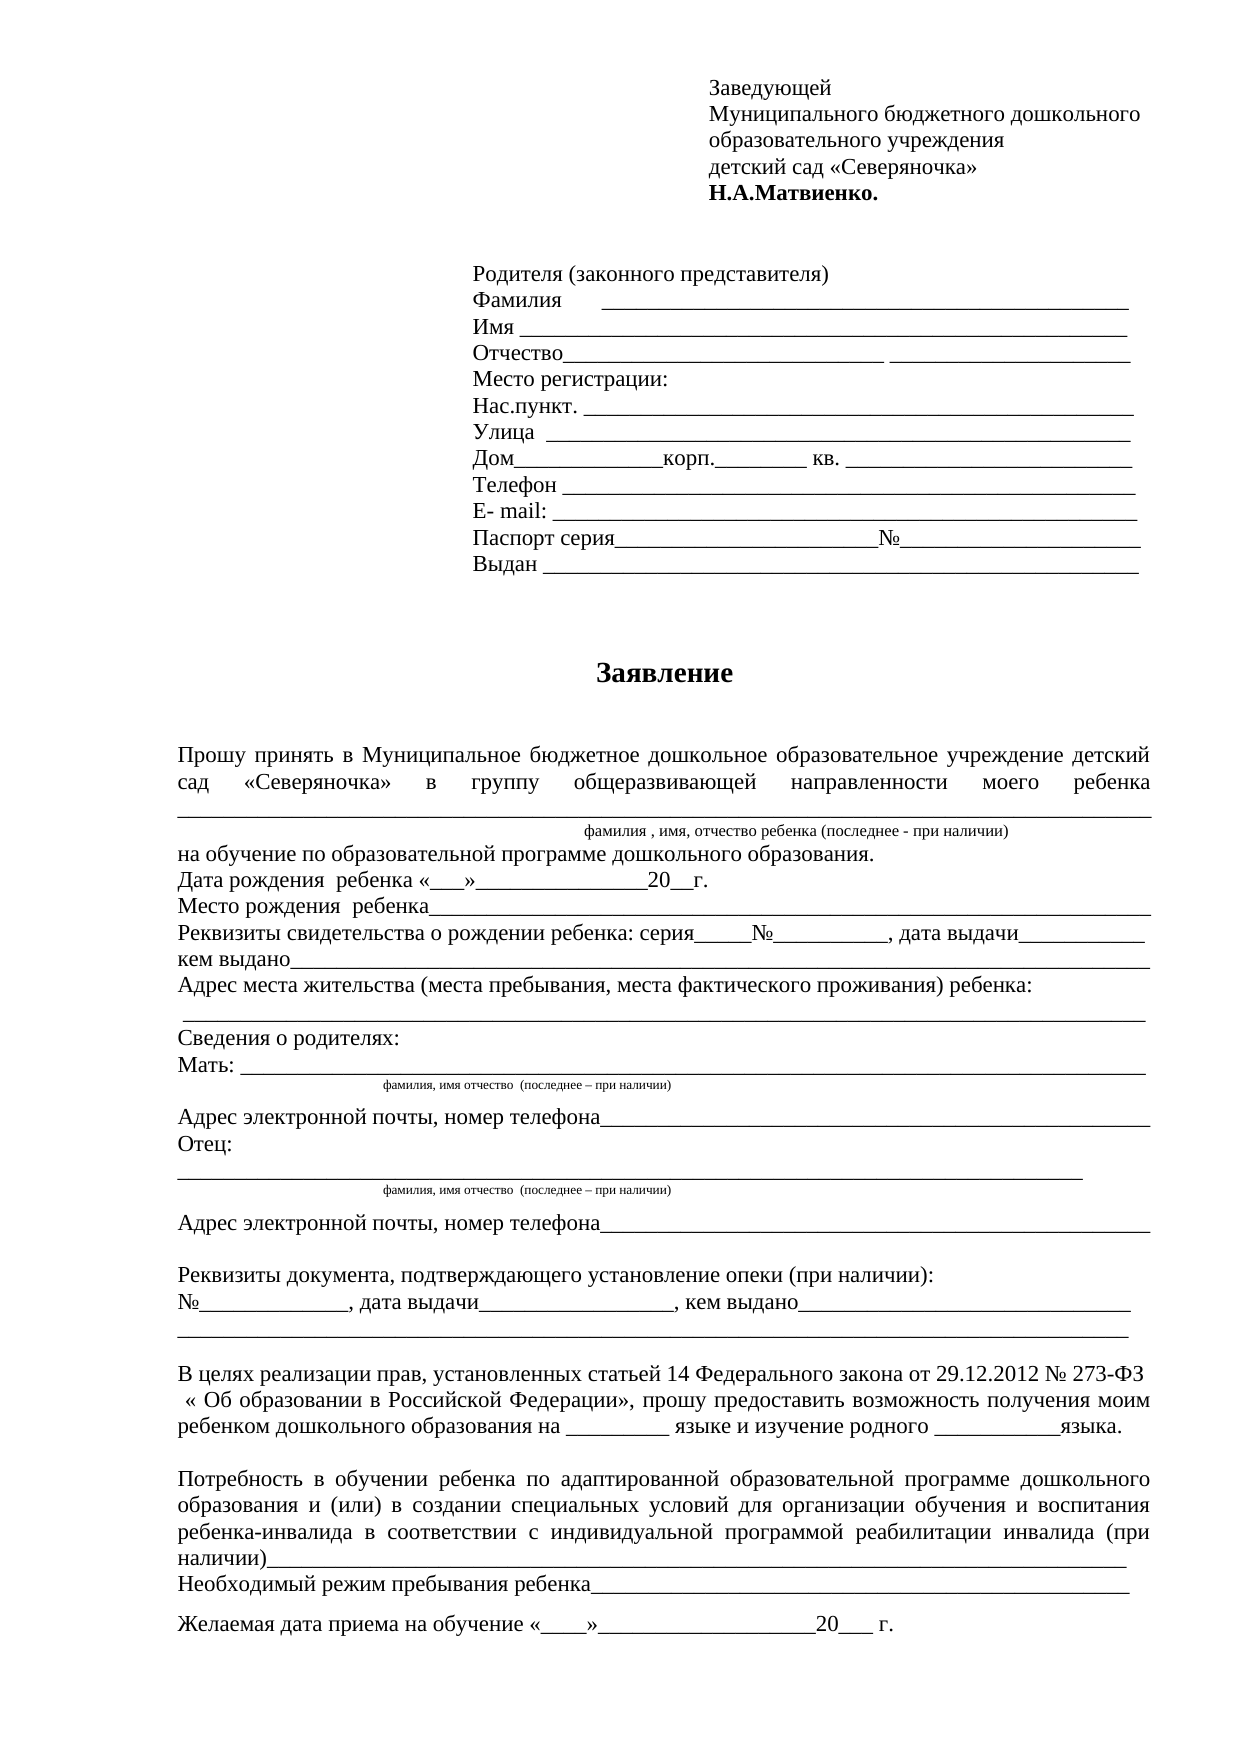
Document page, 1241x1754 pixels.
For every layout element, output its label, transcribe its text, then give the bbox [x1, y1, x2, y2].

text фамилия, имя отчество (последнее – при наличии) [177, 1077, 1152, 1103]
text ___________________________________________________________________________________ [177, 1314, 1152, 1341]
text Необходимый режим пребывания ребенка_______________________________________________ [177, 1571, 1152, 1597]
text Заведующей [709, 74, 1152, 100]
text Выдан ____________________________________________________ [472, 550, 1152, 576]
text _______________________________________________________________________________ [177, 1156, 1152, 1182]
text кем выдано___________________________________________________________________________ [177, 945, 1152, 972]
text Место рождения ребенка_______________________________________________________________ [177, 892, 1152, 919]
text « Об образовании в Российской Федерации», прошу предоставить возможность получения моим ребенком дошкольного образования на _________ языке и изучение родного ___________языка. [177, 1386, 1152, 1439]
text Потребность в обучении ребенка по адаптированной образовательной программе дошкольного образования и (или) в создании специальных условий для организации обучения и воспитания ребенка-инвалида в соответствии с индивидуальной программой реабилитации инвалида (при наличии)___________________________________________________________________________ [177, 1465, 1152, 1571]
text Н.А.Матвиенко. [709, 179, 1152, 206]
text фамилия , имя, отчество ребенка (последнее - при наличии) [177, 821, 1152, 840]
text Нас.пункт. ________________________________________________ [472, 392, 1152, 418]
text Сведения о родителях: [177, 1024, 1152, 1051]
text Отчество____________________________ _____________________ [472, 339, 1152, 365]
text детский сад «Северяночка» [709, 153, 1152, 179]
text Улица ___________________________________________________ [472, 418, 1152, 444]
text Муниципального бюджетного дошкольного [709, 100, 1152, 127]
text образовательного учреждения [709, 127, 1152, 153]
text №_____________, дата выдачи_________________, кем выдано_____________________________ [177, 1288, 1152, 1314]
text Адрес места жительства (места пребывания, места фактического проживания) ребенка: [177, 972, 1152, 998]
text Паспорт серия_______________________№_____________________ [472, 523, 1152, 550]
text Желаемая дата приема на обучение «____»___________________20___ г. [177, 1610, 1152, 1636]
text Телефон __________________________________________________ [472, 471, 1152, 497]
text Дата рождения ребенка «___»_______________20__г. [177, 866, 1152, 892]
text ____________________________________________________________________________________ [177, 998, 1152, 1024]
text Фамилия ______________________________________________ [472, 286, 1152, 313]
text Реквизиты документа, подтверждающего установление опеки (при наличии): [177, 1261, 1152, 1288]
text Реквизиты свидетельства о рождении ребенка: серия_____№__________, дата выдачи___________ [177, 919, 1152, 945]
text Мать: _______________________________________________________________________________ [177, 1051, 1152, 1077]
text Родителя (законного представителя) [472, 260, 1152, 286]
text Адрес электронной почты, номер телефона________________________________________________ [177, 1209, 1152, 1235]
text Е- mail: ___________________________________________________ [472, 497, 1152, 523]
text Прошу принять в Муниципальное бюджетное дошкольное образовательное учреждение детский сад «Северяночка» в группу общеразвивающей направленности моего ребенка _____________________________________________________________________________________ [177, 742, 1152, 817]
text В целях реализации прав, установленных статьей 14 Федерального закона от 29.12.2012 № 273-ФЗ [177, 1360, 1152, 1386]
text Место регистрации: [472, 365, 1152, 392]
text Отец: [177, 1130, 1152, 1156]
text на обучение по образовательной программе дошкольного образования. [177, 840, 1152, 866]
text Адрес электронной почты, номер телефона________________________________________________ [177, 1103, 1152, 1130]
text фамилия, имя отчество (последнее – при наличии) [177, 1182, 1152, 1209]
text Дом_____________корп.________ кв. _________________________ [472, 444, 1152, 471]
text Имя _____________________________________________________ [472, 313, 1152, 339]
text Заявление [177, 655, 1152, 689]
